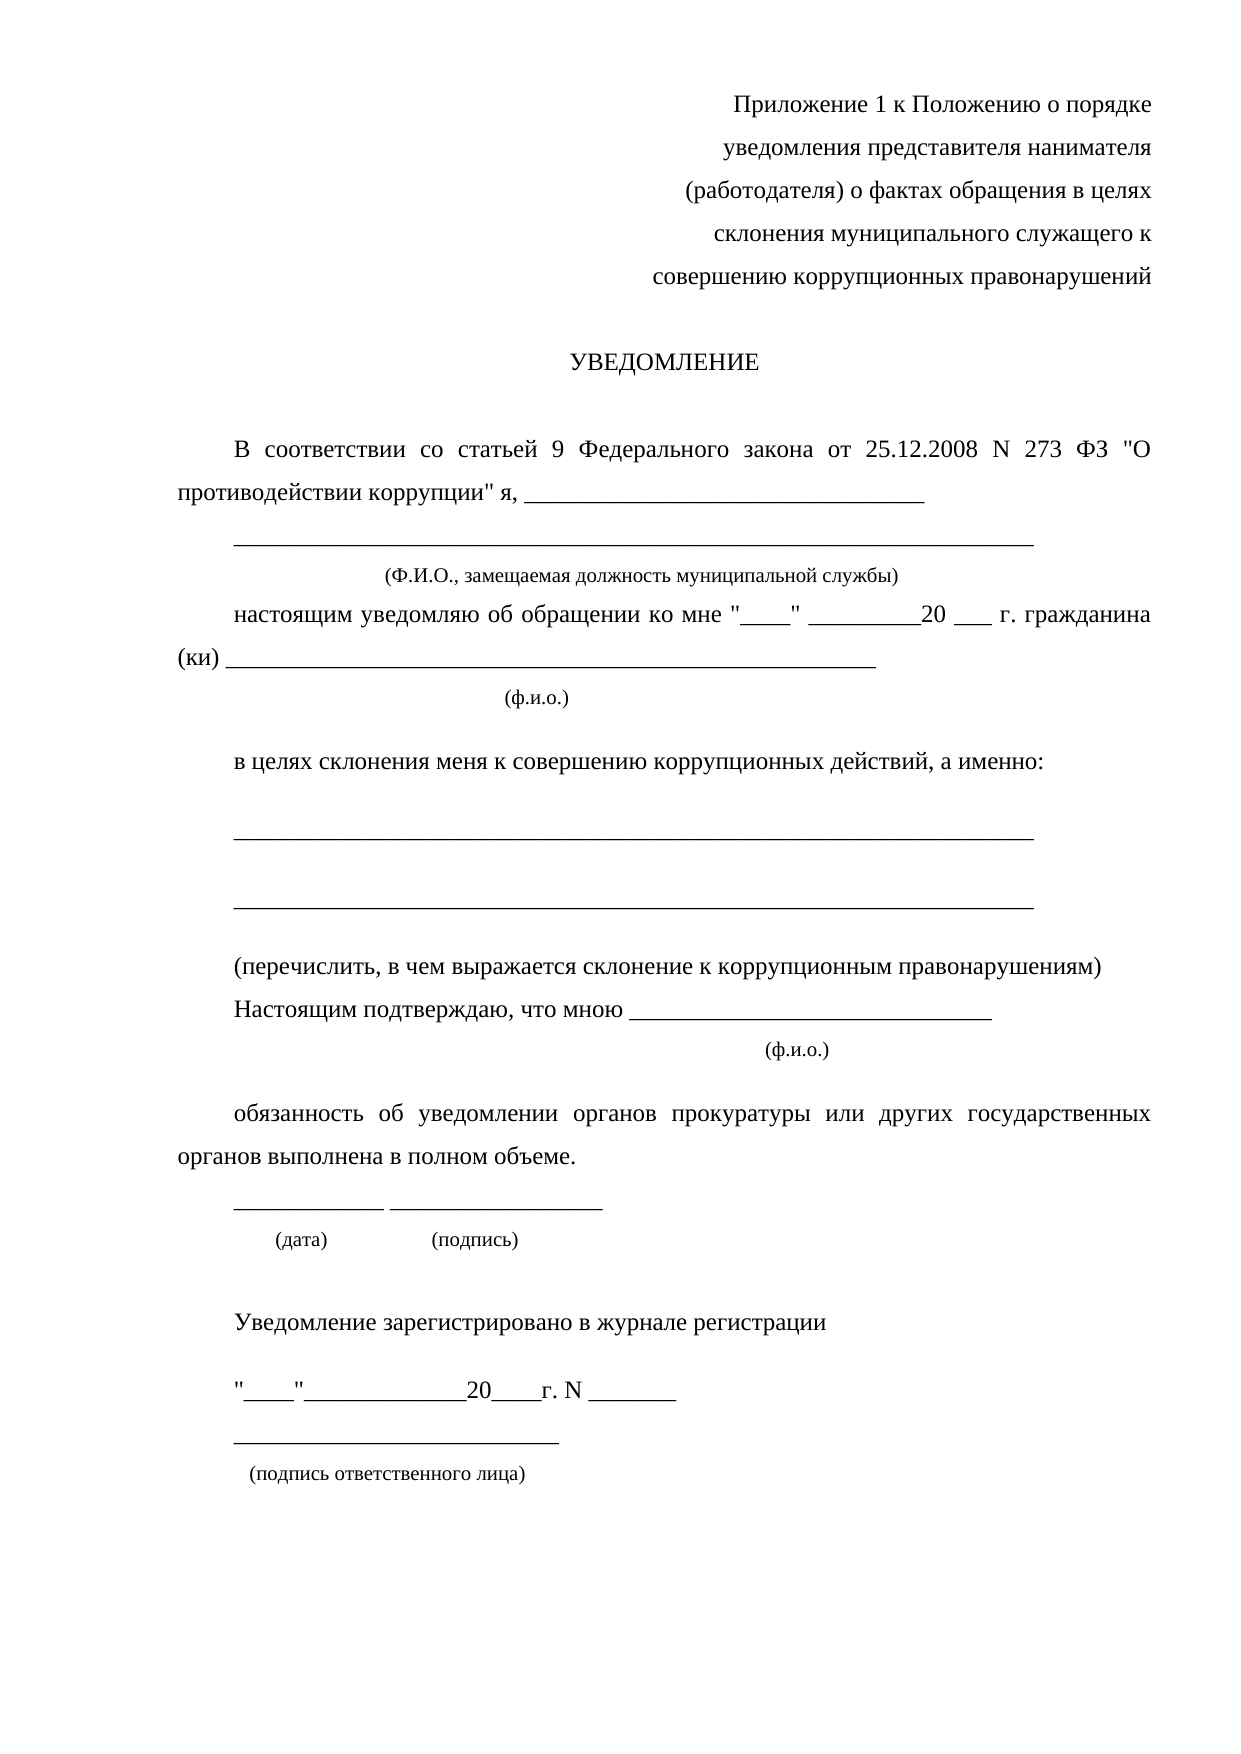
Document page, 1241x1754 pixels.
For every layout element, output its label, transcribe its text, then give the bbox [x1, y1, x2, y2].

text ____________ _________________ [177, 1184, 1152, 1213]
text (работодателя) о фактах обращения в целях [177, 175, 1152, 204]
text (Ф.И.О., замещаемая должность муниципальной службы) [177, 563, 1152, 587]
text ________________________________________________________________ [177, 814, 1152, 843]
text в целях склонения меня к совершению коррупционных действий, а именно: [177, 746, 1152, 775]
text Уведомление зарегистрировано в журнале регистрации [177, 1307, 1152, 1335]
text (ф.и.о.) [177, 685, 1152, 709]
text "____"_____________20____г. N _______ [177, 1375, 1152, 1403]
text УВЕДОМЛЕНИЕ [177, 347, 1152, 376]
text совершению коррупционных правонарушений [177, 261, 1152, 290]
text (дата) (подпись) [177, 1227, 1152, 1251]
text обязанность об уведомлении органов прокуратуры или других государственных органов выполнена в полном объеме. [177, 1098, 1152, 1170]
text настоящим уведомляю об обращении ко мне "____" _________20 ___ г. гражданина (ки) ____________________________________________________ [177, 599, 1152, 671]
text В соответствии со статьей 9 Федерального закона от 25.12.2008 N 273 ФЗ "О противодействии коррупции" я, ________________________________ [177, 434, 1152, 506]
text (ф.и.о.) [177, 1037, 1152, 1061]
text ________________________________________________________________ [177, 883, 1152, 911]
text склонения муниципального служащего к [177, 218, 1152, 247]
text уведомления представителя нанимателя [177, 132, 1152, 161]
text Настоящим подтверждаю, что мною _____________________________ [177, 994, 1152, 1023]
text ________________________________________________________________ [177, 520, 1152, 549]
text Приложение 1 к Положению о порядке [177, 89, 1152, 117]
text __________________________ [177, 1418, 1152, 1447]
text (перечислить, в чем выражается склонение к коррупционным правонарушениям) [177, 951, 1152, 979]
text (подпись ответственного лица) [177, 1461, 1152, 1485]
